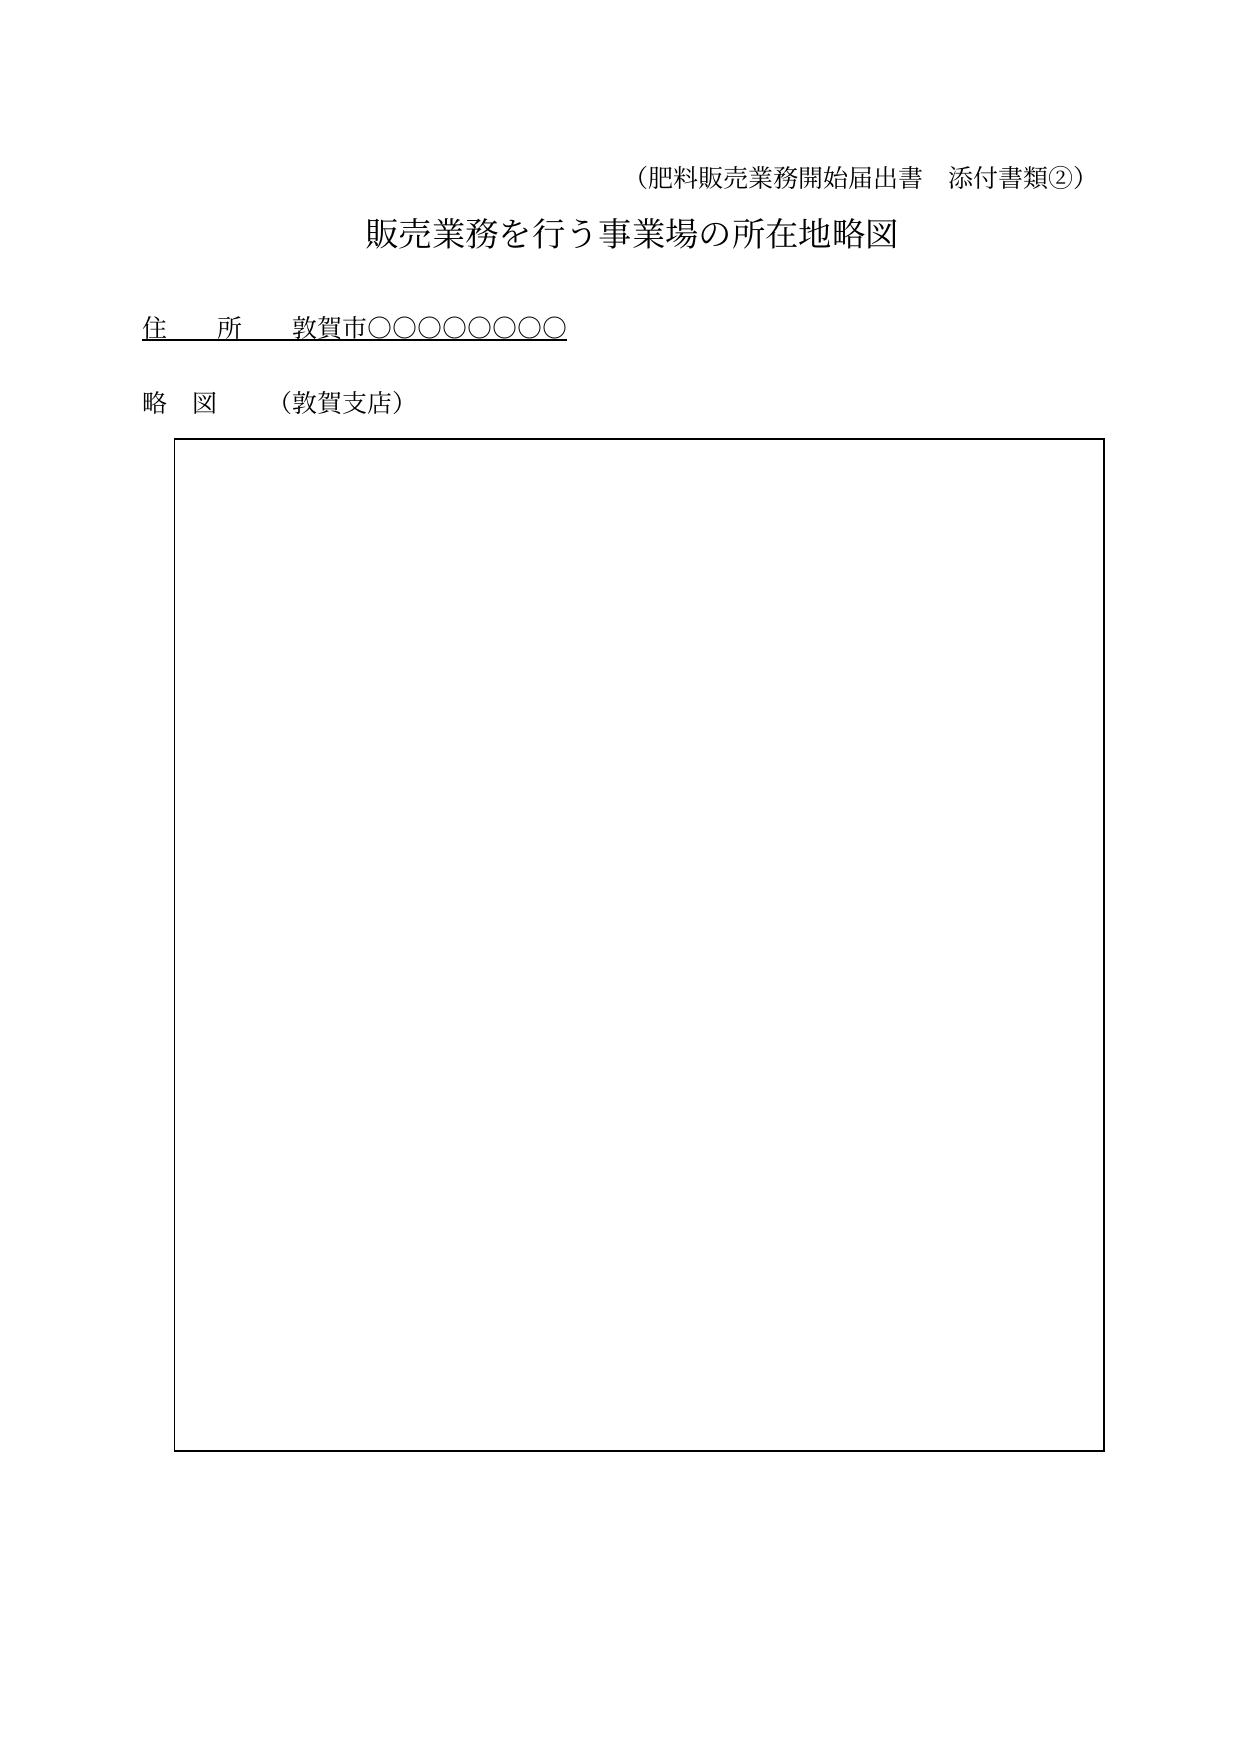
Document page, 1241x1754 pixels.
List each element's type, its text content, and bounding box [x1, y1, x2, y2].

text （肥料販売業務開始届出書 添付書類②） [142, 157, 1122, 195]
text 住 所 敦賀市○○○○○○○○ [142, 307, 1122, 345]
text 略 図 （敦賀支店） [142, 382, 1122, 420]
text 販売業務を行う事業場の所在地略図 [142, 195, 1122, 270]
